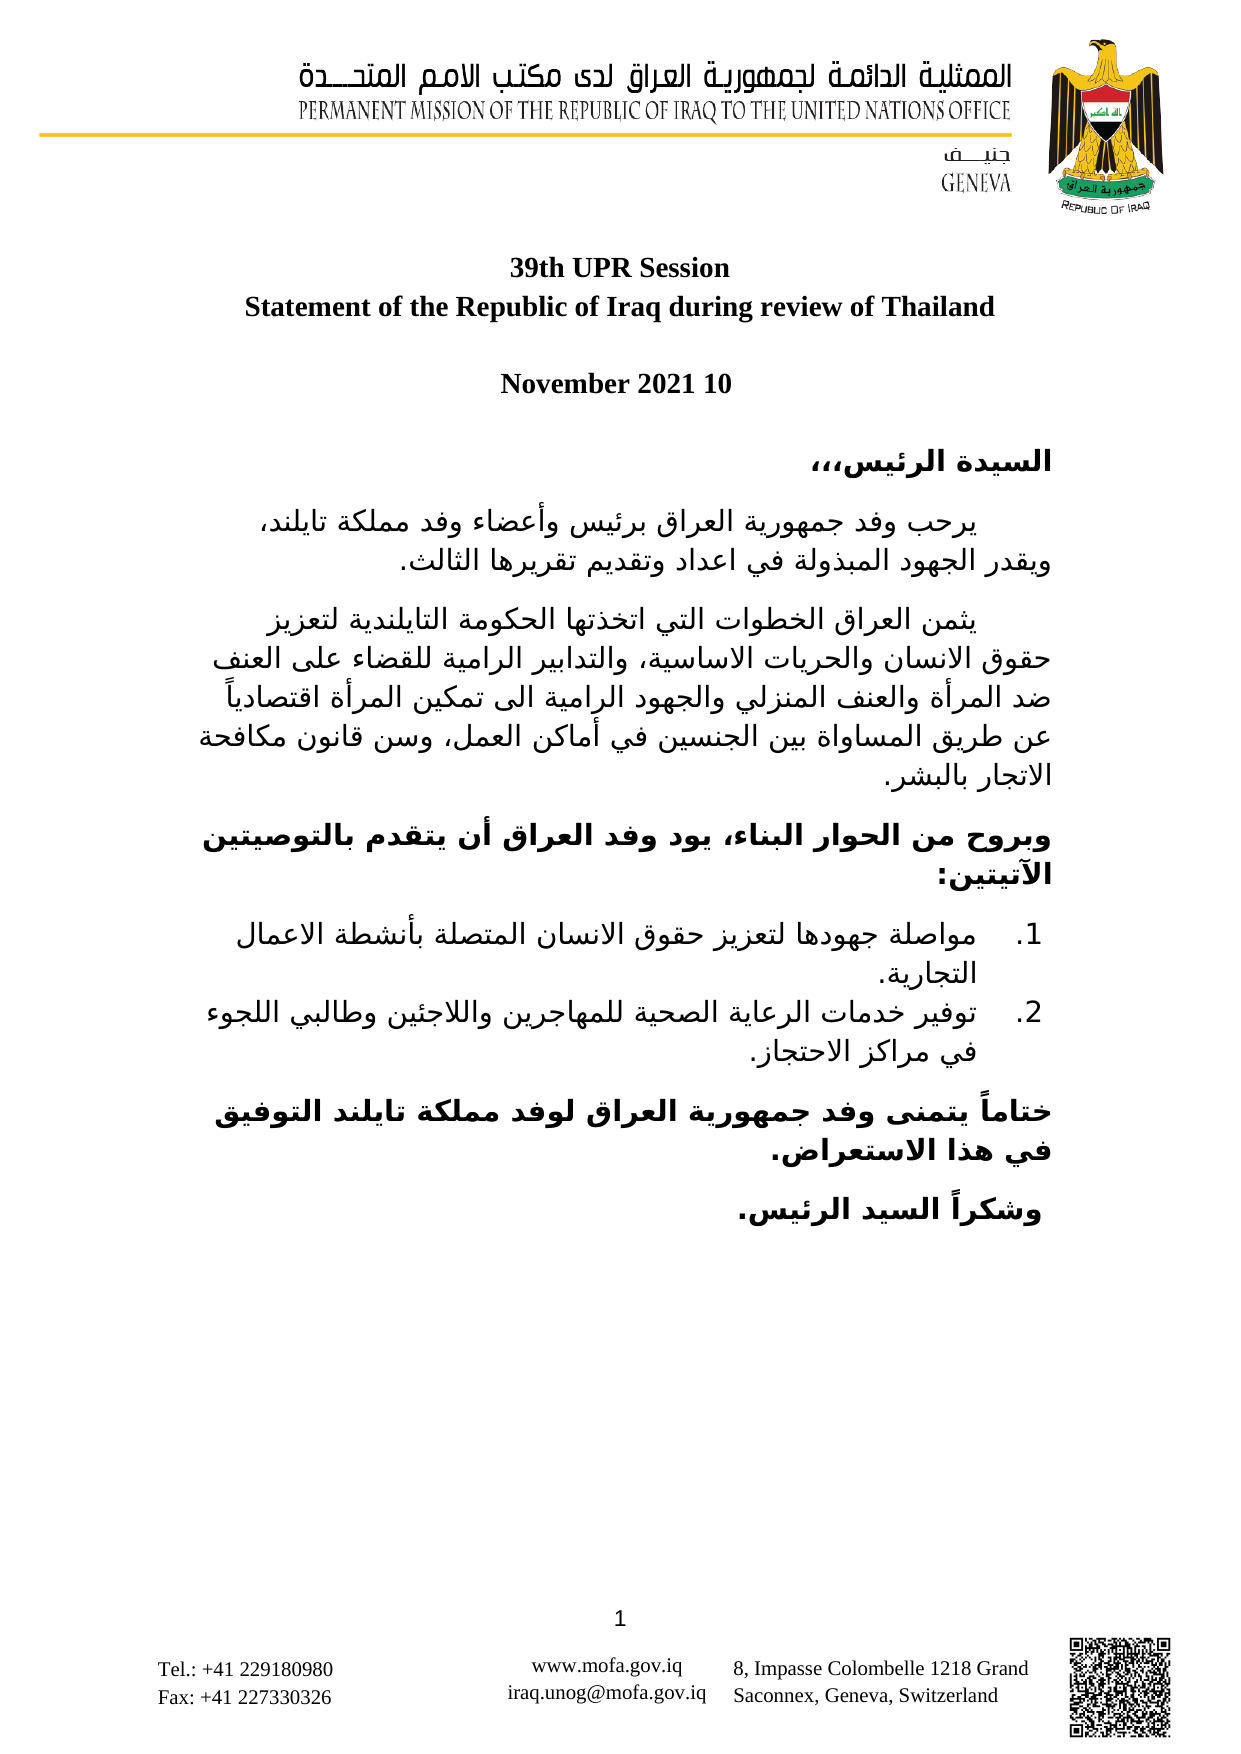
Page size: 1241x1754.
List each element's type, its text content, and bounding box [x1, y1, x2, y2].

text وبروح من الحوار البناء، يود وفد العراق أن يتقدم بالتوصيتين الآتيتين: [187, 818, 1053, 891]
list مواصلة جهودها لتعزيز حقوق الانسان المتصلة بأنشطة الاعمال التجارية. [187, 917, 1015, 990]
text وشكراً السيد الرئيس. [187, 1193, 1053, 1227]
list توفير خدمات الرعاية الصحية للمهاجرين واللاجئين وطالبي اللجوء في مراكز الاحتجاز. [187, 995, 1015, 1068]
text Statement of the Republic of Iraq during review of Thailand [187, 289, 1053, 322]
picture [1, 10, 1239, 246]
text السيدة الرئيس،،، [187, 444, 1053, 478]
text يرحب وفد جمهورية العراق برئيس وأعضاء وفد مملكة تايلند، ويقدر الجهود المبذولة في اعداد وتقديم تقريرها الثالث. [187, 504, 1053, 577]
text 10 November 2021 [187, 366, 1053, 399]
text يثمن العراق الخطوات التي اتخذتها الحكومة التايلندية لتعزيز حقوق الانسان والحريات الاساسية، والتدابير الرامية للقضاء على العنف ضد المرأة والعنف المنزلي والجهود الرامية الى تمكين المرأة اقتصادياً عن طريق المساواة بين الجنسين في أماكن العمل، وسن قانون مكافحة الاتجار بالبشر. [187, 603, 1053, 793]
text ختاماً يتمنى وفد جمهورية العراق لوفد مملكة تايلند التوفيق في هذا الاستعراض. [187, 1094, 1053, 1167]
text 39th UPR Session [187, 161, 1053, 284]
picture [1066, 1634, 1173, 1741]
